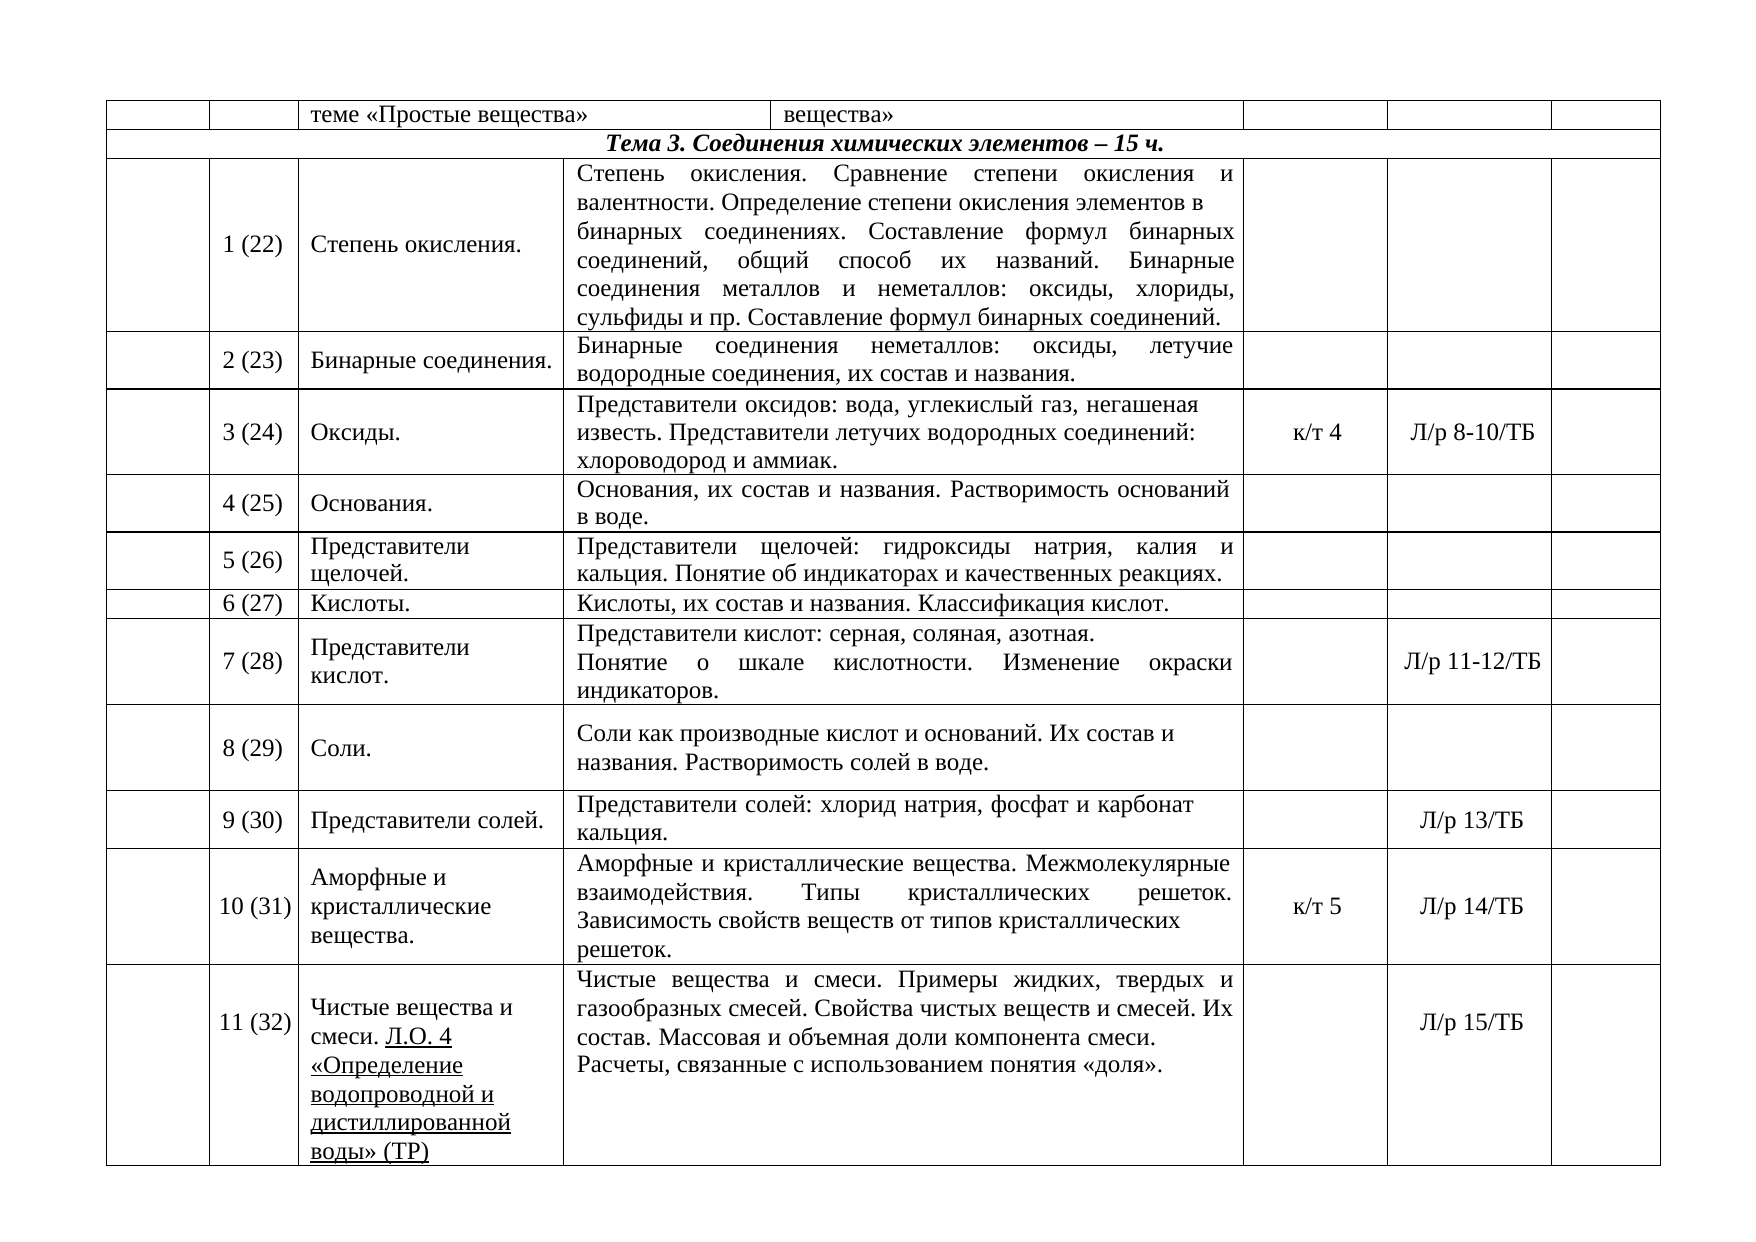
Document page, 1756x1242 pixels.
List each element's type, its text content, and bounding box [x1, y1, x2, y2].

table_cell [107, 590, 209, 618]
table_cell [1244, 619, 1387, 704]
table_cell 3 (24) [210, 390, 298, 474]
table_cell к/т 4 [1244, 390, 1387, 474]
table_cell 6 (27) [210, 590, 298, 618]
table_cell 11 (32) [210, 965, 298, 1165]
table_cell [107, 791, 209, 847]
table_cell Кислоты. [299, 590, 563, 618]
table_header вещества» [771, 101, 1243, 129]
table_cell Представители щелочей: гидроксиды натрия, калия и кальция. Понятие об индикаторах и качественных реакциях. [564, 533, 1243, 589]
table_cell [107, 619, 209, 704]
table_cell [1244, 159, 1387, 331]
table_cell Основания, их состав и названия. Растворимость оснований в воде. [564, 475, 1243, 531]
table_cell [1244, 590, 1387, 618]
table_cell [1244, 705, 1387, 790]
table_cell [1244, 791, 1387, 847]
table_cell [1552, 533, 1660, 589]
table_cell [1552, 159, 1660, 331]
table_cell [1244, 533, 1387, 589]
table_cell Тема 3. Соединения химических элементов – 15 ч. [107, 130, 1660, 157]
table_cell Аморфные и кристаллические вещества. Межмолекулярные взаимодействия. Типы кристаллических решеток. Зависимость свойств веществ от типов кристаллических решеток. [564, 849, 1243, 963]
table_cell [1388, 590, 1551, 618]
table_cell 8 (29) [210, 705, 298, 790]
table_cell [107, 390, 209, 474]
table_header [1388, 101, 1551, 129]
table_cell к/т 5 [1244, 849, 1387, 963]
table_cell Бинарные соединения неметаллов: оксиды, летучие водородные соединения, их состав и названия. [564, 332, 1243, 388]
table_cell [1552, 705, 1660, 790]
table_cell 7 (28) [210, 619, 298, 704]
table_cell Основания. [299, 475, 563, 531]
table_cell Соли как производные кислот и оснований. Их состав и названия. Растворимость солей в воде. [564, 705, 1243, 790]
table_cell [107, 475, 209, 531]
table_header теме «Простые вещества» [299, 101, 770, 129]
table_cell [1388, 475, 1551, 531]
table_header [1552, 101, 1660, 129]
table_cell [1552, 590, 1660, 618]
table_cell [1552, 390, 1660, 474]
table_cell [107, 533, 209, 589]
table_cell [107, 159, 209, 331]
table_cell 4 (25) [210, 475, 298, 531]
table_cell 9 (30) [210, 791, 298, 847]
table_cell Аморфные и кристаллические вещества. [299, 849, 563, 963]
table_cell [1388, 159, 1551, 331]
table_cell Представители солей: хлорид натрия, фосфат и карбонат кальция. [564, 791, 1243, 847]
table_cell [107, 705, 209, 790]
table_cell Чистые вещества и смеси. Примеры жидких, твердых и газообразных смесей. Свойства чистых веществ и смесей. Их состав. Массовая и объемная доли компонента смеси. Расчеты, связанные с использованием понятия «доля». [564, 965, 1243, 1165]
table_header [1244, 101, 1387, 129]
table_cell [1388, 533, 1551, 589]
table_cell Л/р 13/ТБ [1388, 791, 1551, 847]
table_cell [1552, 791, 1660, 847]
table_cell Представители кислот: серная, соляная, азотная. Понятие о шкале кислотности. Изменение окраски индикаторов. [564, 619, 1243, 704]
table_cell [1552, 332, 1660, 388]
table_cell Чистые вещества и смеси. Л.О. 4 «Определение водопроводной и дистиллированной воды» (ТР) [299, 965, 563, 1165]
table_cell [107, 849, 209, 963]
table_cell Л/р 15/ТБ [1388, 965, 1551, 1165]
table_header [210, 101, 298, 129]
table_cell Л/р 14/ТБ [1388, 849, 1551, 963]
table_cell Представители оксидов: вода, углекислый газ, негашеная известь. Представители летучих водородных соединений: хлороводород и аммиак. [564, 390, 1243, 474]
table_cell Степень окисления. [299, 159, 563, 331]
table_cell Соли. [299, 705, 563, 790]
table_cell [107, 965, 209, 1165]
table_cell [1244, 332, 1387, 388]
table_cell 2 (23) [210, 332, 298, 388]
table_cell Кислоты, их состав и названия. Классификация кислот. [564, 590, 1243, 618]
table_cell [107, 332, 209, 388]
table_cell Представители кислот. [299, 619, 563, 704]
table_cell 10 (31) [210, 849, 298, 963]
table_cell 5 (26) [210, 533, 298, 589]
table_cell 1 (22) [210, 159, 298, 331]
table_cell [1388, 705, 1551, 790]
table_cell Оксиды. [299, 390, 563, 474]
table_cell Представители щелочей. [299, 533, 563, 589]
table_cell [1552, 619, 1660, 704]
table_cell Степень окисления. Сравнение степени окисления и валентности. Определение степени окисления элементов в бинарных соединениях. Составление формул бинарных соединений, общий способ их названий. Бинарные соединения металлов и неметаллов: оксиды, хлориды, сульфиды и пр. Составление формул бинарных соединений. [564, 159, 1243, 331]
table_cell [1244, 475, 1387, 531]
table_cell [1244, 965, 1387, 1165]
table_header [107, 101, 209, 129]
table_cell Л/р 11-12/ТБ [1388, 619, 1551, 704]
table_cell Бинарные соединения. [299, 332, 563, 388]
table_cell [1388, 332, 1551, 388]
table_cell [1552, 965, 1660, 1165]
table_cell [1552, 475, 1660, 531]
table_cell [1552, 849, 1660, 963]
table_cell Л/р 8-10/ТБ [1388, 390, 1551, 474]
table_cell Представители солей. [299, 791, 563, 847]
